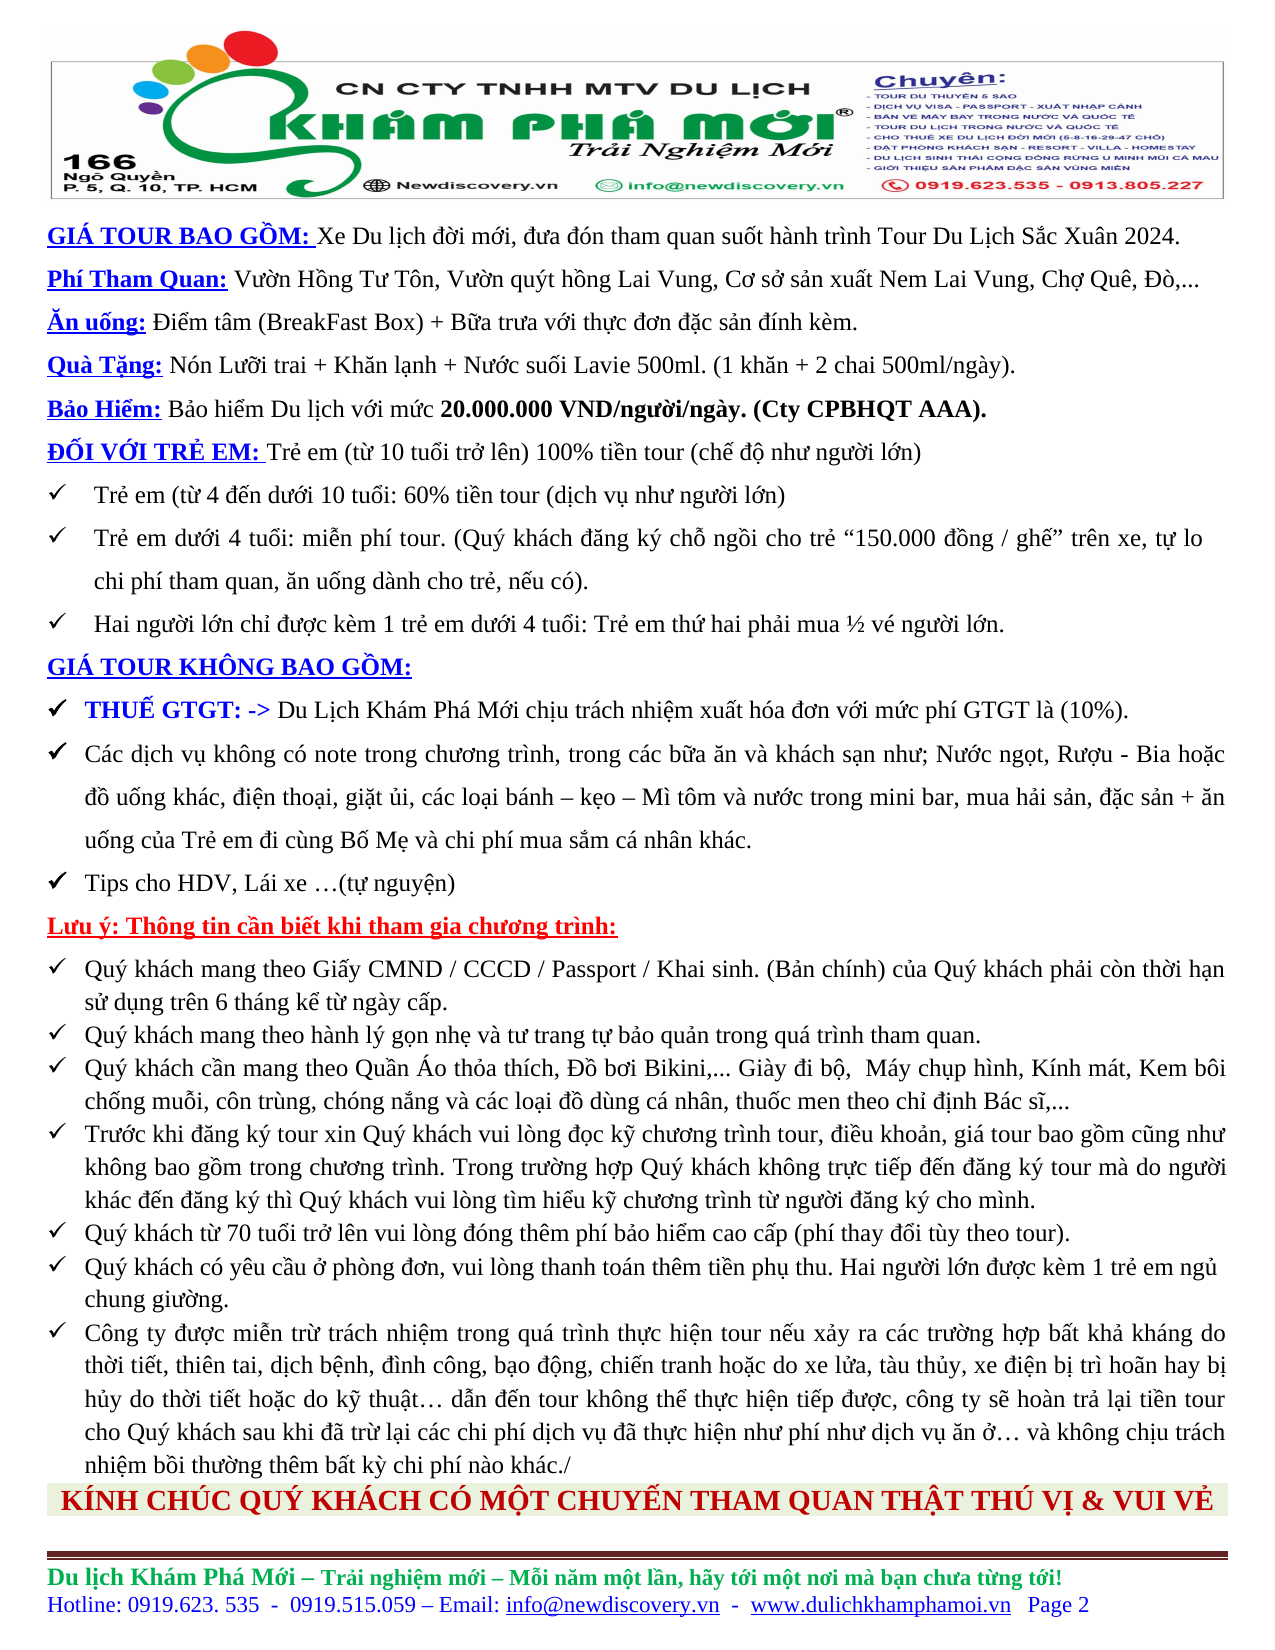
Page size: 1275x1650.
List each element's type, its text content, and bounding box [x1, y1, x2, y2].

list Tips cho HDV, Lái xe …(tự nguyện) [47, 868, 1228, 897]
text KÍNH CHÚC QUÝ KHÁCH CÓ MỘT CHUYẾN THAM QUAN THẬT THÚ VỊ & VUI VẺ [47, 1483, 1228, 1516]
text Quà Tặng: Nón Lưỡi trai + Khăn lạnh + Nước suối Lavie 500ml. (1 khăn + 2 chai 500ml/ngày). [47, 351, 1228, 379]
list Quý khách có yêu cầu ở phòng đơn, vui lòng thanh toán thêm tiền phụ thu. Hai người lớn được kèm 1 trẻ em ngủ chung giường. [47, 1252, 1219, 1313]
list THUẾ GTGT: -> Du Lịch Khám Phá Mới chịu trách nhiệm xuất hóa đơn với mức phí GTGT là (10%). [47, 696, 1228, 724]
list Trước khi đăng ký tour xin Quý khách vui lòng đọc kỹ chương trình tour, điều khoản, giá tour bao gồm cũng như không bao gồm trong chương trình. Trong trường hợp Quý khách không trực tiếp đến đăng ký tour mà do người khác đến đăng ký thì Quý khách vui lòng tìm hiểu kỹ chương trình từ người đăng ký cho mình. [47, 1119, 1228, 1214]
list Các dịch vụ không có note trong chương trình, trong các bữa ăn và khách sạn như; Nước ngọt, Rượu - Bia hoặc đồ uống khác, điện thoại, giặt ủi, các loại bánh – kẹo – Mì tôm và nước trong mini bar, mua hải sản, đặc sản + ăn uống của Trẻ em đi cùng Bố Mẹ và chi phí mua sắm cá nhân khác. [47, 739, 1228, 854]
list Trẻ em dưới 4 tuổi: miễn phí tour. (Quý khách đăng ký chỗ ngồi cho trẻ “150.000 đồng / ghế” trên xe, tự lo chi phí tham quan, ăn uống dành cho trẻ, nếu có). [47, 523, 1204, 595]
list Quý khách từ 70 tuổi trở lên vui lòng đóng thêm phí bảo hiểm cao cấp (phí thay đổi tùy theo tour). [47, 1218, 1228, 1247]
list Ăn uống: Điểm tâm (BreakFast Box) + Bữa trưa với thực đơn đặc sản đính kèm. [47, 307, 1228, 336]
picture [46, 28, 1230, 201]
text Lưu ý: Thông tin cần biết khi tham gia chương trình: [47, 911, 1228, 940]
list Quý khách cần mang theo Quần Áo thỏa thích, Đồ bơi Bikini,... Giày đi bộ, Máy chụp hình, Kính mát, Kem bôi chống muỗi, côn trùng, chóng nắng và các loại đồ dùng cá nhân, thuốc men theo chỉ định Bác sĩ,... [47, 1053, 1228, 1115]
text GIÁ TOUR KHÔNG BAO GỒM: [47, 652, 1204, 681]
list Công ty được miễn trừ trách nhiệm trong quá trình thực hiện tour nếu xảy ra các trường hợp bất khả kháng do thời tiết, thiên tai, dịch bệnh, đình công, bạo động, chiến tranh hoặc do xe lửa, tàu thủy, xe điện bị trì hoãn hay bị hủy do thời tiết hoặc do kỹ thuật… dẫn đến tour không thể thực hiện tiếp được, công ty sẽ hoàn trả lại tiền tour cho Quý khách sau khi đã trừ lại các chi phí dịch vụ đã thực hiện như phí như dịch vụ ăn ở… và không chịu trách nhiệm bồi thường thêm bất kỳ chi phí nào khác./ [47, 1318, 1228, 1478]
text Phí Tham Quan: Vườn Hồng Tư Tôn, Vườn quýt hồng Lai Vung, Cơ sở sản xuất Nem Lai Vung, Chợ Quê, Đò,... [47, 264, 1228, 293]
text Bảo Hiểm: Bảo hiểm Du lịch với mức 20.000.000 VND/người/ngày. (Cty CPBHQT AAA). [47, 394, 1228, 422]
list Hai người lớn chỉ được kèm 1 trẻ em dưới 4 tuổi: Trẻ em thứ hai phải mua ½ vé người lớn. [47, 609, 1204, 638]
list Trẻ em (từ 4 đến dưới 10 tuổi: 60% tiền tour (dịch vụ như người lớn) [47, 480, 1204, 509]
text GIÁ TOUR BAO GỒM: Xe Du lịch đời mới, đưa đón tham quan suốt hành trình Tour Du Lịch Sắc Xuân 2024. [47, 221, 1228, 250]
text ĐỐI VỚI TRẺ EM: Trẻ em (từ 10 tuổi trở lên) 100% tiền tour (chế độ như người lớn) [47, 437, 1204, 466]
list Quý khách mang theo hành lý gọn nhẹ và tư trang tự bảo quản trong quá trình tham quan. [47, 1020, 1228, 1049]
list Quý khách mang theo Giấy CMND / CCCD / Passport / Khai sinh. (Bản chính) của Quý khách phải còn thời hạn sử dụng trên 6 tháng kể từ ngày cấp. [47, 954, 1228, 1016]
